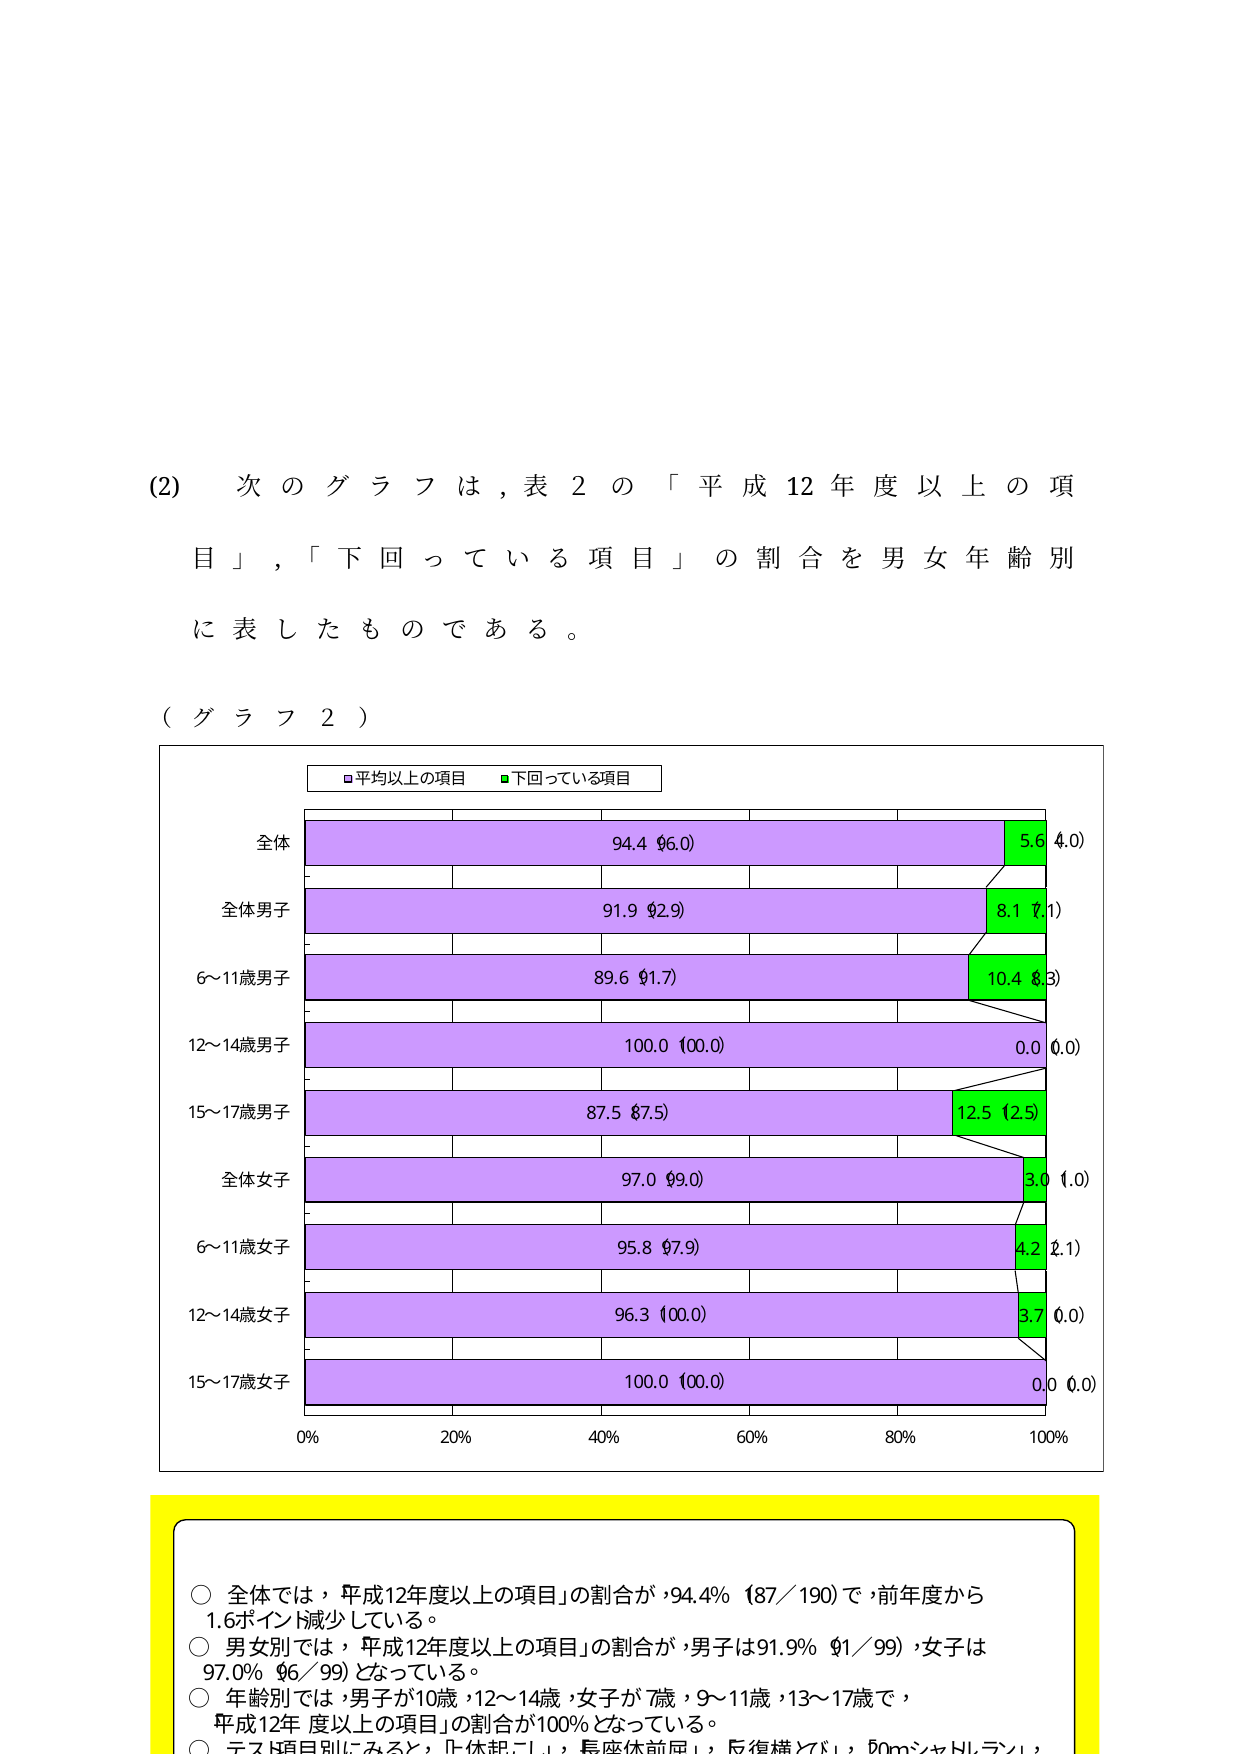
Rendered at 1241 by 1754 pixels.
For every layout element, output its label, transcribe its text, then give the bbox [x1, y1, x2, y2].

text (2) 次のグラフは,表２の「平成12年度以上の項目」,「下回っている項目」の割合を男女年齢別に表したものである。 [149, 449, 1091, 663]
text （グラフ２） [149, 699, 1091, 734]
